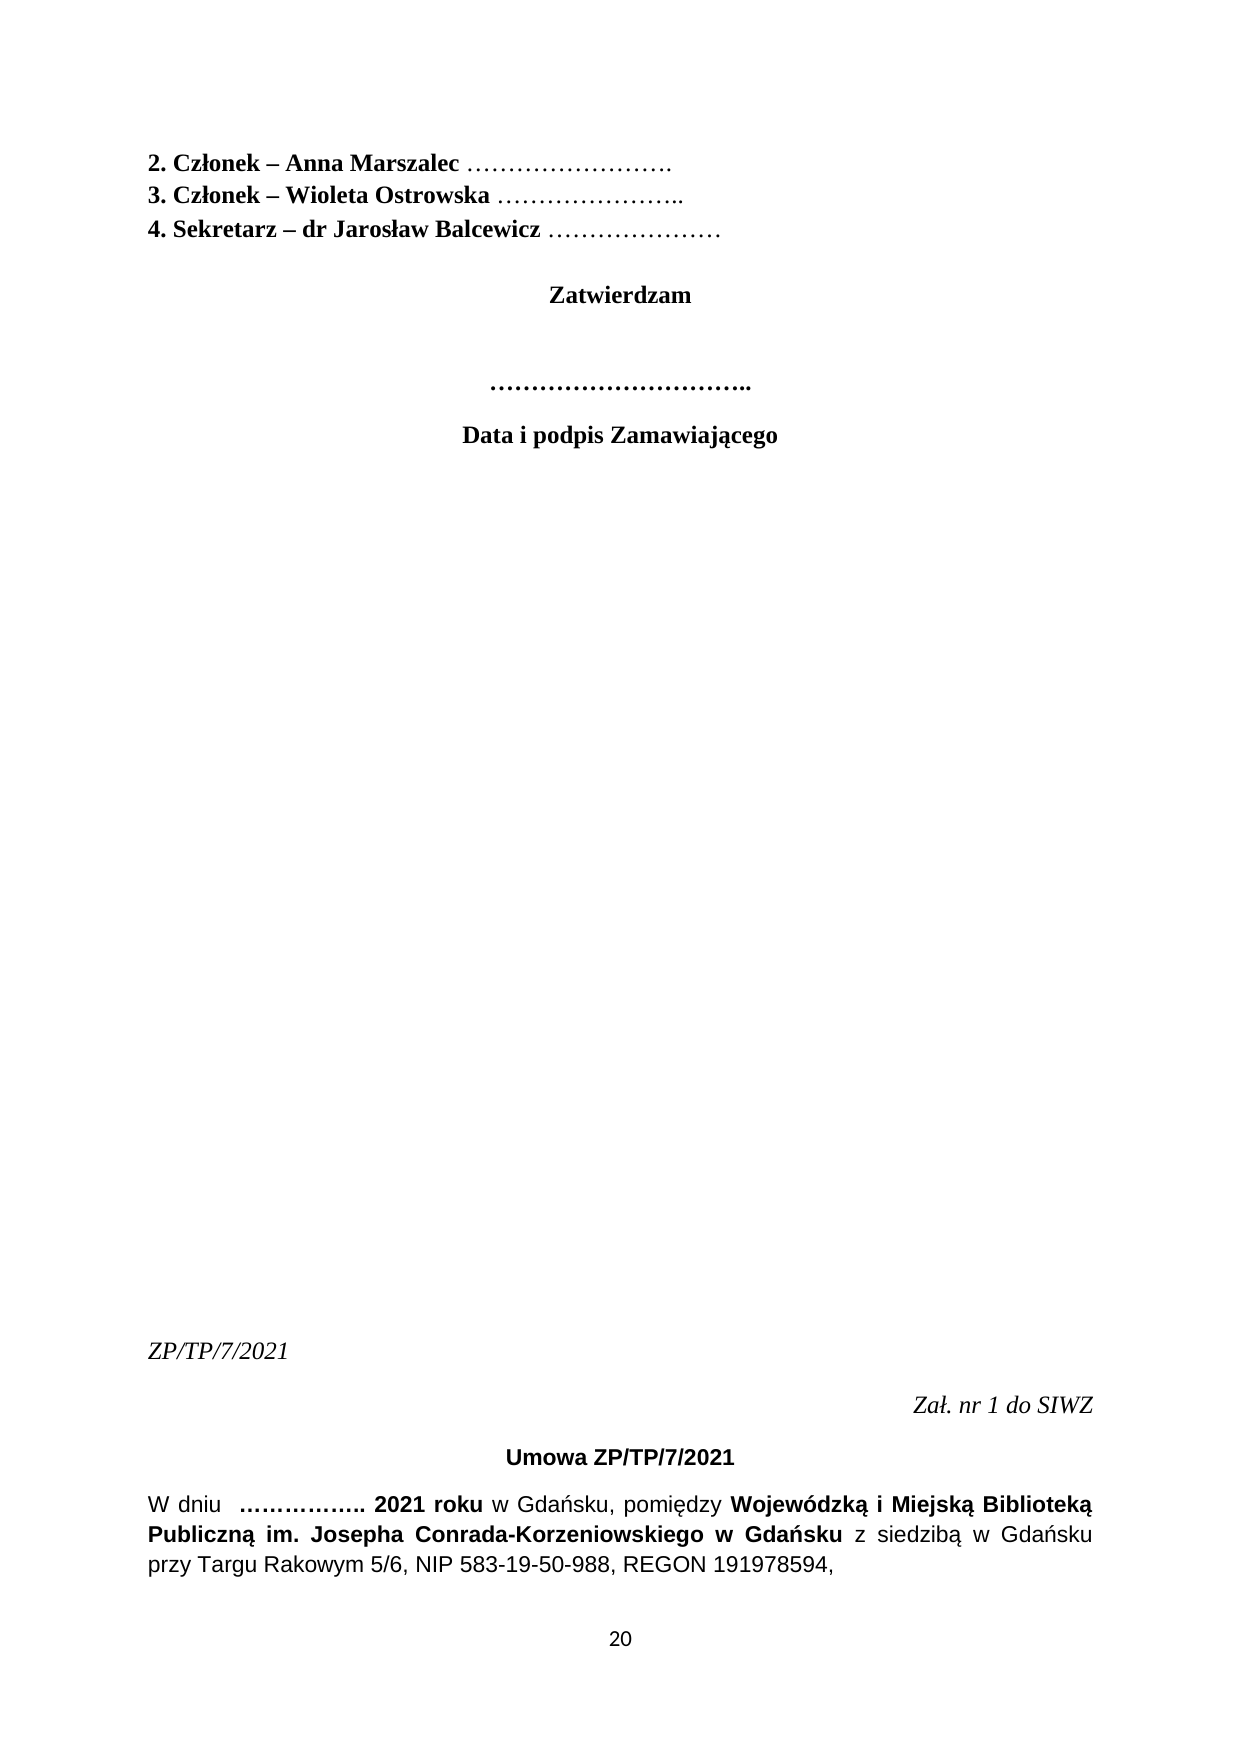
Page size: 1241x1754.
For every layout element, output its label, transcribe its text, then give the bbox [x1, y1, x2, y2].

text 3. Członek – Wioleta Ostrowska ………………….. [148, 181, 1093, 209]
text Zatwierdzam [148, 280, 1093, 308]
text Umowa ZP/TP/7/2021 [148, 1444, 1093, 1470]
text W dniu …………….. 2021 roku w Gdańsku, pomiędzy Wojewódzką i Miejską Biblioteką Publiczną im. Josepha Conrada-Korzeniowskiego w Gdańsku z siedzibą w Gdańsku przy Targu Rakowym 5/6, NIP 583-19-50-988, REGON 191978594, [148, 1491, 1093, 1578]
text Zał. nr 1 do SIWZ [148, 1390, 1093, 1418]
text 2. Członek – Anna Marszalec ……………………. [148, 148, 1093, 176]
text ………………………….. [148, 367, 1093, 395]
text ZP/TP/7/2021 [148, 1336, 1093, 1365]
text Data i podpis Zamawiającego [148, 420, 1093, 449]
text 4. Sekretarz – dr Jarosław Balcewicz ………………… [148, 214, 1093, 242]
